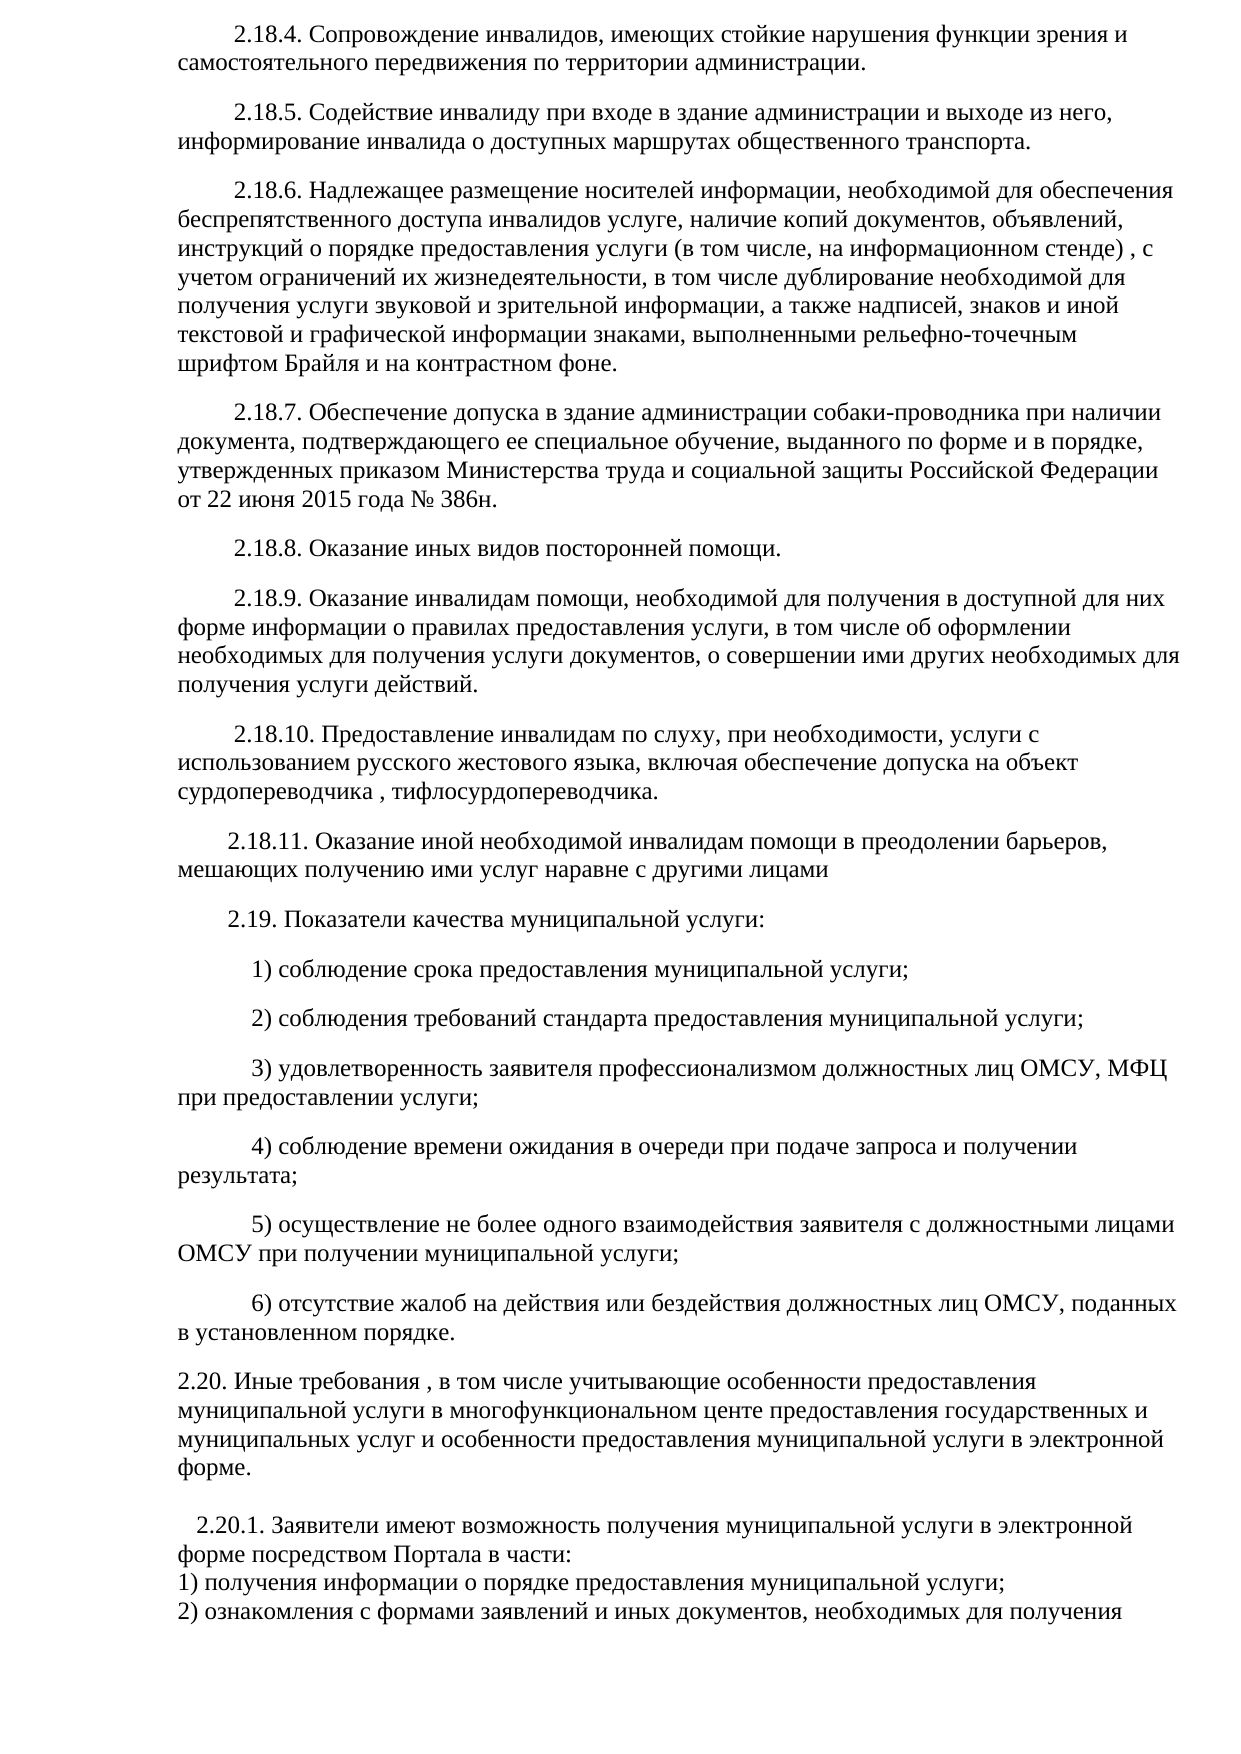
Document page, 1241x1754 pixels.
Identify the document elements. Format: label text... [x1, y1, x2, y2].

text 2.18.10. Предоставление инвалидам по слуху, при необходимости, услуги с использованием русского жестового языка, включая обеспечение допуска на объект сурдопереводчика , тифлосурдопереводчика. [177, 719, 1181, 805]
text 2.18.6. Надлежащее размещение носителей информации, необходимой для обеспечения беспрепятственного доступа инвалидов услуге, наличие копий документов, объявлений, инструкций о порядке предоставления услуги (в том числе, на информационном стенде) , с учетом ограничений их жизнедеятельности, в том числе дублирование необходимой для получения услуги звуковой и зрительной информации, а также надписей, знаков и иной текстовой и графической информации знаками, выполненными рельефно-точечным шрифтом Брайля и на контрастном фоне. [177, 175, 1181, 377]
text 2.18.9. Оказание инвалидам помощи, необходимой для получения в доступной для них форме информации о правилах предоставления услуги, в том числе об оформлении необходимых для получения услуги документов, о совершении ими других необходимых для получения услуги действий. [177, 583, 1181, 698]
text 1) соблюдение срока предоставления муниципальной услуги; [177, 954, 1181, 982]
text 2.20. Иные требования , в том числе учитывающие особенности предоставления муниципальной услуги в многофункциональном центе предоставления государственных и муниципальных услуг и особенности предоставления муниципальной услуги в электронной форме. [177, 1366, 1201, 1481]
text 2.18.8. Оказание иных видов посторонней помощи. [177, 533, 1181, 562]
text 2.18.7. Обеспечение допуска в здание администрации собаки-проводника при наличии документа, подтверждающего ее специальное обучение, выданного по форме и в порядке, утвержденных приказом Министерства труда и социальной защиты Российской Федерации от 22 июня 2015 года № 386н. [177, 397, 1181, 512]
text 2) соблюдения требований стандарта предоставления муниципальной услуги; [177, 1003, 1181, 1032]
text 2.18.4. Сопровождение инвалидов, имеющих стойкие нарушения функции зрения и самостоятельного передвижения по территории администрации. [177, 19, 1181, 76]
text 2.18.5. Содействие инвалиду при входе в здание администрации и выходе из него, информирование инвалида о доступных маршрутах общественного транспорта. [177, 97, 1181, 154]
text 3) удовлетворенность заявителя профессионализмом должностных лиц ОМСУ, МФЦ при предоставлении услуги; [177, 1053, 1181, 1110]
text 5) осуществление не более одного взаимодействия заявителя с должностными лицами ОМСУ при получении муниципальной услуги; [177, 1209, 1181, 1267]
text 6) отсутствие жалоб на действия или бездействия должностных лиц ОМСУ, поданных в установленном порядке. [177, 1288, 1181, 1345]
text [177, 1481, 1201, 1625]
text 2.18.11. Оказание иной необходимой инвалидам помощи в преодолении барьеров, мешающих получению ими услуг наравне с другими лицами [177, 826, 1181, 883]
text 2.19. Показатели качества муниципальной услуги: [177, 904, 1181, 933]
text 4) соблюдение времени ожидания в очереди при подаче запроса и получении результата; [177, 1131, 1181, 1189]
